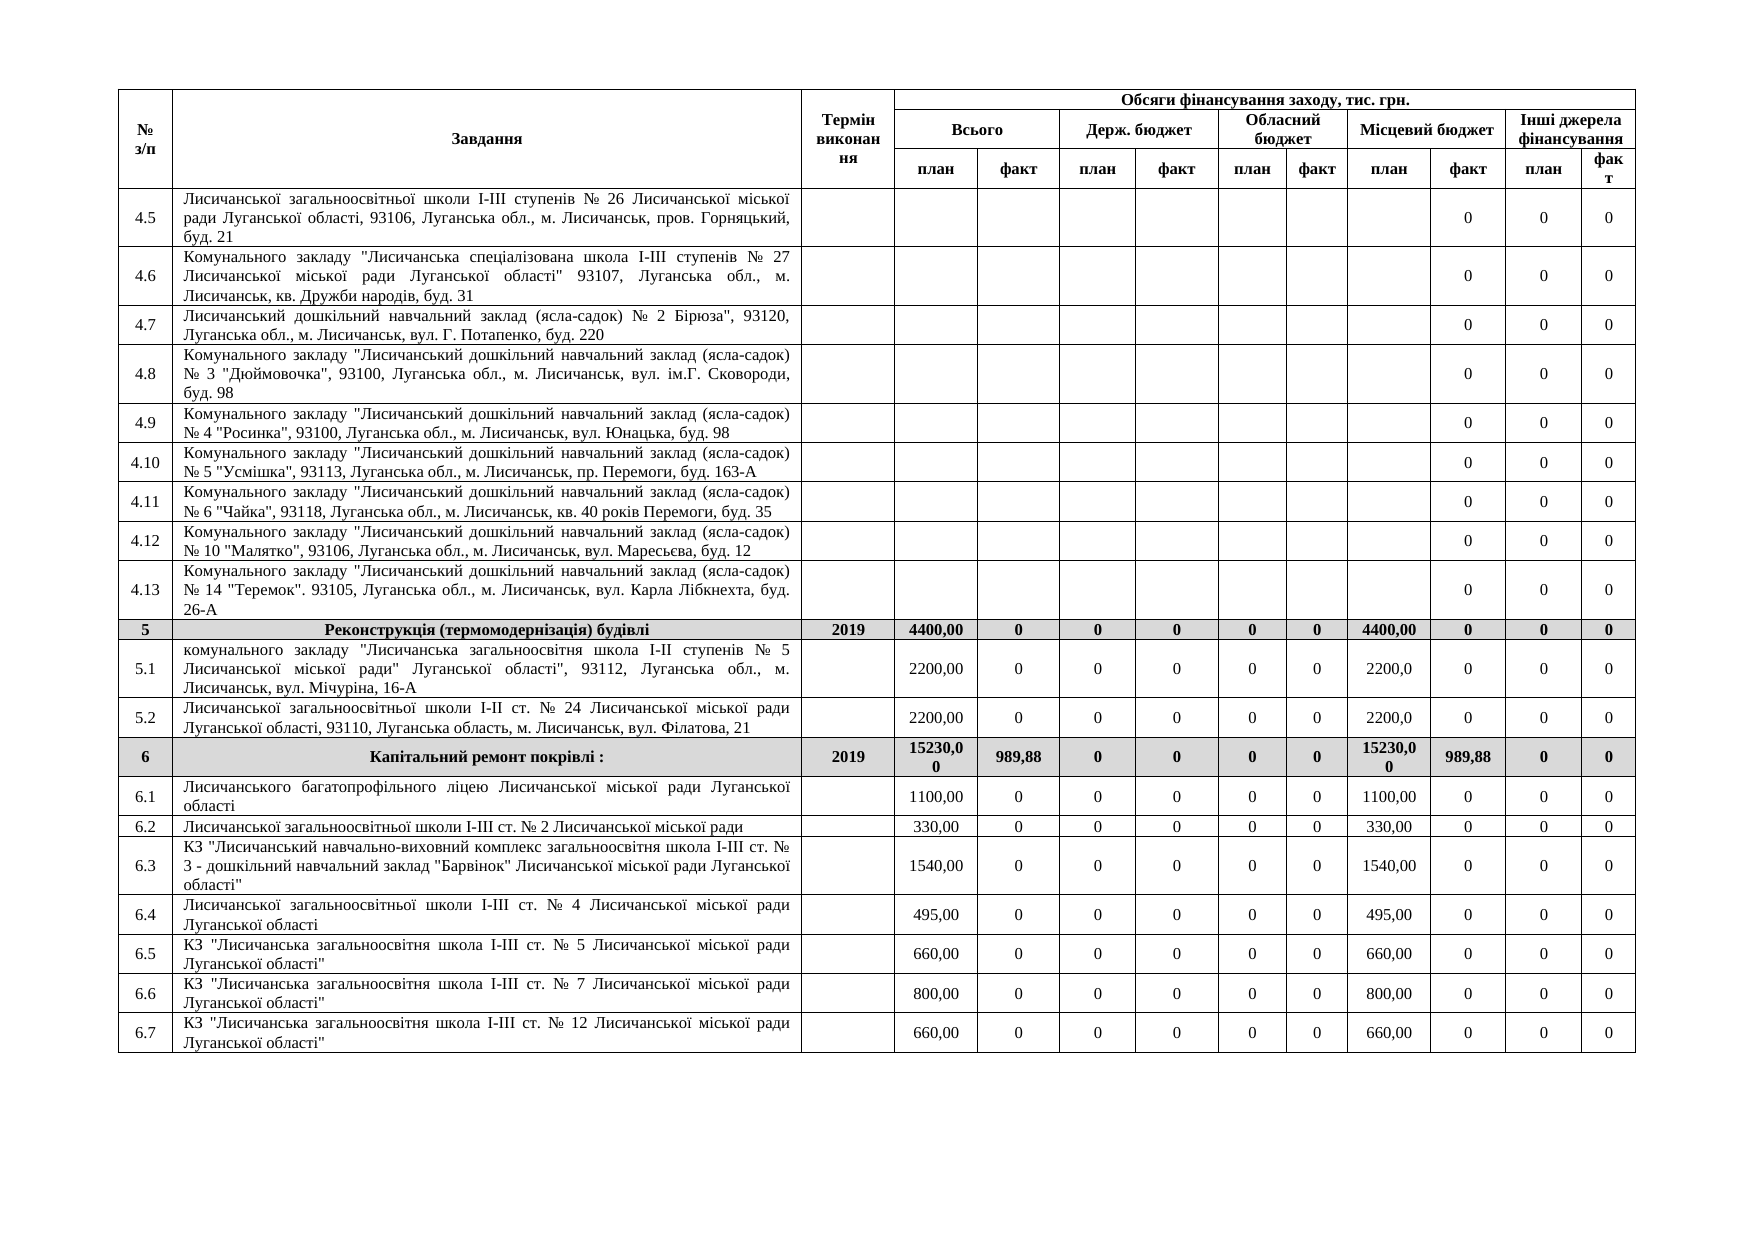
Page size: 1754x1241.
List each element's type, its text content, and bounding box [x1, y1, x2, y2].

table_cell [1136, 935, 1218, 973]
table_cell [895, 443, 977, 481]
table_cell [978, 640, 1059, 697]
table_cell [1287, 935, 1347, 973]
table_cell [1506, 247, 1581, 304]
table_cell факт [1287, 149, 1347, 187]
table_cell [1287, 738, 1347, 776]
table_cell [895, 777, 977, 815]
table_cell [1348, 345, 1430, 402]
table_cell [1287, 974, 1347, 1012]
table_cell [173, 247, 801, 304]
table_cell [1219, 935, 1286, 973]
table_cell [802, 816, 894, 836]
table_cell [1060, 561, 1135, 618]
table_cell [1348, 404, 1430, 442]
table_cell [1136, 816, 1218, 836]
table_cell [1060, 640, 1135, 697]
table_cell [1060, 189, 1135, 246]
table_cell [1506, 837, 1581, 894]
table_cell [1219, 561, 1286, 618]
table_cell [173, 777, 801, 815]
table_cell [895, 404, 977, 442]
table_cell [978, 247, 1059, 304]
table_cell факт [1431, 149, 1505, 187]
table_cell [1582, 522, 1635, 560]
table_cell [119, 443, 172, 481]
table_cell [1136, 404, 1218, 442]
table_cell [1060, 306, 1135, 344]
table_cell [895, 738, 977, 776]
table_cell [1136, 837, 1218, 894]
table_cell план [895, 149, 977, 187]
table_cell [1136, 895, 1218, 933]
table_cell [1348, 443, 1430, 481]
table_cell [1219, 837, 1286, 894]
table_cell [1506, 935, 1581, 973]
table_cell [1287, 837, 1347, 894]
table_cell Інші джерела фінансування [1506, 110, 1635, 148]
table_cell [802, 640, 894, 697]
table_header Завдання [173, 90, 801, 187]
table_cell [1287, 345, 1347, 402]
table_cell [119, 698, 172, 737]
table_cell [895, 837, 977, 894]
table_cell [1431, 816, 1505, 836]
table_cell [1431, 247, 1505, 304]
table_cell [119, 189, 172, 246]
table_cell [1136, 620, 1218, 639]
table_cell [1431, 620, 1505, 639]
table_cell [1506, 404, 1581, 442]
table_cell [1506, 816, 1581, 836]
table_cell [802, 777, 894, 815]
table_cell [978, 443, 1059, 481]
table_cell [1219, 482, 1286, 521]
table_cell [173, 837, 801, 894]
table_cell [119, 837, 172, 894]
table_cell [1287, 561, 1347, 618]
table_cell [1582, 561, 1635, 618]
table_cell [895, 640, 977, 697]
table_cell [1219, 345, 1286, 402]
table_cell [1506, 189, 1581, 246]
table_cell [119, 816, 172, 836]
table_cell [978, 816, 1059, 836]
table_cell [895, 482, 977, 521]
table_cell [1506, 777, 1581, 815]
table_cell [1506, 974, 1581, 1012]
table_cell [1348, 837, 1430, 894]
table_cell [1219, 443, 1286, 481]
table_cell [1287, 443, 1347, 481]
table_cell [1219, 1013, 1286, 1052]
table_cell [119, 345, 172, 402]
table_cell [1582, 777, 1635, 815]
table_cell факт [1582, 149, 1635, 187]
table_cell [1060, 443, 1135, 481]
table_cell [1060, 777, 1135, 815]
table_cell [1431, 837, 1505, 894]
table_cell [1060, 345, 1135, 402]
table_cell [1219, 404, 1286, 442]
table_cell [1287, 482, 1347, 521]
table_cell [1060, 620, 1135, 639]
table_cell план [1060, 149, 1135, 187]
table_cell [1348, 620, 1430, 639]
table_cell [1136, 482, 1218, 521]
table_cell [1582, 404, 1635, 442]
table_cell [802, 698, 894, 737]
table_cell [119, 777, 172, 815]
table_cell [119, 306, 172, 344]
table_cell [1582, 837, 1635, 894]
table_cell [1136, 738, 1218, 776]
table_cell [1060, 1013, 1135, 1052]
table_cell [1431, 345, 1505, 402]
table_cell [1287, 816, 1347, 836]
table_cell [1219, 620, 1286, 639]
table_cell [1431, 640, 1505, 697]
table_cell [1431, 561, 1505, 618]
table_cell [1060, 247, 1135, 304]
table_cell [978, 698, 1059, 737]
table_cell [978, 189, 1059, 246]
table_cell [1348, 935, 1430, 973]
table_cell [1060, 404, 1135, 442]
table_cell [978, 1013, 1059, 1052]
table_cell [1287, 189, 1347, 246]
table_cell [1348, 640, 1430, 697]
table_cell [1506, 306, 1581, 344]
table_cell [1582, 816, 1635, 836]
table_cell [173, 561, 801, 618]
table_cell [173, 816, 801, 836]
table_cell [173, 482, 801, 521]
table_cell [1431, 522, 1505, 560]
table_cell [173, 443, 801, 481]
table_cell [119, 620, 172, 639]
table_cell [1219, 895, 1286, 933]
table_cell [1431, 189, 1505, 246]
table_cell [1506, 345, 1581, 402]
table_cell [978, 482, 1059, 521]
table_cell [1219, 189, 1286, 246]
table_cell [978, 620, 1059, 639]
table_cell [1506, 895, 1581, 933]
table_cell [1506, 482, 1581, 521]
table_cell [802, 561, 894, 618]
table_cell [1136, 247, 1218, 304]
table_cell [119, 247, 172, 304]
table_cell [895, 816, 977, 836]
table_header № з/п [119, 90, 172, 187]
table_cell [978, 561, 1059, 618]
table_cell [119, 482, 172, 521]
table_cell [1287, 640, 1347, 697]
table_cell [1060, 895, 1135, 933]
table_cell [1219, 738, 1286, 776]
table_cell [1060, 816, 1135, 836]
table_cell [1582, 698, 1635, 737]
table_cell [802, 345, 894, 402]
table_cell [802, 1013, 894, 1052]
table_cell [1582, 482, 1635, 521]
table_cell Держ. бюджет [1060, 110, 1218, 148]
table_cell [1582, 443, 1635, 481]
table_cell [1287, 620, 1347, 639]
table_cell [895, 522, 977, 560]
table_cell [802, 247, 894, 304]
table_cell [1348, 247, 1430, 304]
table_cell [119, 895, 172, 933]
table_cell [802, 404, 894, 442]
table_cell план [1348, 149, 1430, 187]
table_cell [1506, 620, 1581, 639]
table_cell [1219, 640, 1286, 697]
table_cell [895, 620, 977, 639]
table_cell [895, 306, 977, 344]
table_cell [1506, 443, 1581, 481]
table_cell Обласний бюджет [1219, 110, 1347, 148]
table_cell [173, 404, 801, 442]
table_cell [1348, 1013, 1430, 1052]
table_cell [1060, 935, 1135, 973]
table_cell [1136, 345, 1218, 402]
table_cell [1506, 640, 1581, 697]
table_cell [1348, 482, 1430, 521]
table_cell план [1506, 149, 1581, 187]
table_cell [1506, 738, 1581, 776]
table_cell Всього [895, 110, 1059, 148]
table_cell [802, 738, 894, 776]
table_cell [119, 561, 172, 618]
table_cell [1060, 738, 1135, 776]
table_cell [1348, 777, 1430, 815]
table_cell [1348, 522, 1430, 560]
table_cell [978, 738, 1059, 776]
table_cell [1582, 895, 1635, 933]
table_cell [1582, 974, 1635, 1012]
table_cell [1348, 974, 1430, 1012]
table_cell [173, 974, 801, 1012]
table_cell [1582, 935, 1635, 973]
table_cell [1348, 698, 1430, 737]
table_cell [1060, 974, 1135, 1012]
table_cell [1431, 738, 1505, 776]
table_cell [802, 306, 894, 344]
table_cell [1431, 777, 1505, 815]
table_header Обсяги фінансування заходу, тис. грн. [895, 90, 1635, 109]
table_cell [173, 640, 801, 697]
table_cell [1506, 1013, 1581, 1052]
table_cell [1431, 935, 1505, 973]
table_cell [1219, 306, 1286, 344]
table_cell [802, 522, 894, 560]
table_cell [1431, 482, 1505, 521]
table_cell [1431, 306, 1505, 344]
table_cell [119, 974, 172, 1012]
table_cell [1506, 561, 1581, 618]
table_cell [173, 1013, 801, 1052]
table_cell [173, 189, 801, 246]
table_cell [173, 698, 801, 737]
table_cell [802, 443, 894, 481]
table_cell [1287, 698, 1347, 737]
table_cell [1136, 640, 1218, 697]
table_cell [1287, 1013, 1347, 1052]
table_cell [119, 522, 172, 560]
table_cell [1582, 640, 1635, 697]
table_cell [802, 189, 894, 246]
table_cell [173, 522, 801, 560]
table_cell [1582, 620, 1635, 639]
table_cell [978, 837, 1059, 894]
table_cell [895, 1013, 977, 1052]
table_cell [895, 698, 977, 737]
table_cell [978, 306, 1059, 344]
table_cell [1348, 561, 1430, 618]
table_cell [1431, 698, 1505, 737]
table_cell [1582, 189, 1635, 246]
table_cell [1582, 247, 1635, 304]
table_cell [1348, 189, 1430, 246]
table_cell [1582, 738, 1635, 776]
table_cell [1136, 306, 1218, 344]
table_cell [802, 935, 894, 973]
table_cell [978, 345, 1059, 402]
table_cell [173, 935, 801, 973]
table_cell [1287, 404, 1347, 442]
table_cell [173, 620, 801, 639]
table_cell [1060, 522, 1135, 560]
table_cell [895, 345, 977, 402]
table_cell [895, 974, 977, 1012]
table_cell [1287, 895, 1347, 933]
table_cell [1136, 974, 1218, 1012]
table_cell факт [1136, 149, 1218, 187]
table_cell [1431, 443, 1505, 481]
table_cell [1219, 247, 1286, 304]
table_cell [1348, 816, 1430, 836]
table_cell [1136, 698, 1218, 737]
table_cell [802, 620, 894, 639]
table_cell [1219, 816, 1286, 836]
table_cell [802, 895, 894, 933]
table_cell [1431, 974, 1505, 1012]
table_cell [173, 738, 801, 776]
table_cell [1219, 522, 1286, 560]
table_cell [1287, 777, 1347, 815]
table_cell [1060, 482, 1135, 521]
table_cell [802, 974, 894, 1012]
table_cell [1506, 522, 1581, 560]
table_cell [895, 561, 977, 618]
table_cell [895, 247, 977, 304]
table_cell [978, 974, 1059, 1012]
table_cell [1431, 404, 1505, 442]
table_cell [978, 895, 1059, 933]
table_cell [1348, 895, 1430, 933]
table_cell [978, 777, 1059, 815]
table_header Термін виконання [802, 90, 894, 187]
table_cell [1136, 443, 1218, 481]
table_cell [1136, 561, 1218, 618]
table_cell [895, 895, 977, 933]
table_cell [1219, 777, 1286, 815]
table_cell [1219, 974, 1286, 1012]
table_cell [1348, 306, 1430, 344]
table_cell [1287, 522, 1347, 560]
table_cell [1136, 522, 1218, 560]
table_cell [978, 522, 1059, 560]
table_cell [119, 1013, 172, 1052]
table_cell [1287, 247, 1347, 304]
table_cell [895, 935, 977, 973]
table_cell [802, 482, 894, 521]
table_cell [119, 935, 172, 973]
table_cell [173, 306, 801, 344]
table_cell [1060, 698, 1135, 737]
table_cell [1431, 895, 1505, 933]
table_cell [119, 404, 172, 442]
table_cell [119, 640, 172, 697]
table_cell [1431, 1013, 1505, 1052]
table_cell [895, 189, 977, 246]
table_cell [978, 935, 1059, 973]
table_cell план [1219, 149, 1286, 187]
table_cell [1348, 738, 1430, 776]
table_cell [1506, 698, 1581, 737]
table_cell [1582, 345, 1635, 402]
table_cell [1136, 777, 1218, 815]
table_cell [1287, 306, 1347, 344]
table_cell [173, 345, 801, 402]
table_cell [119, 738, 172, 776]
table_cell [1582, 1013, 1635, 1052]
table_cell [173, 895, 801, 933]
table_cell Місцевий бюджет [1348, 110, 1505, 148]
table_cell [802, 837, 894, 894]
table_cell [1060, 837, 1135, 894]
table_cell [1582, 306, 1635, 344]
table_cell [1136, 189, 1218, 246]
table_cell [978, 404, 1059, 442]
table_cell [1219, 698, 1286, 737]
table_cell факт [978, 149, 1059, 187]
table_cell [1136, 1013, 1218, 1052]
